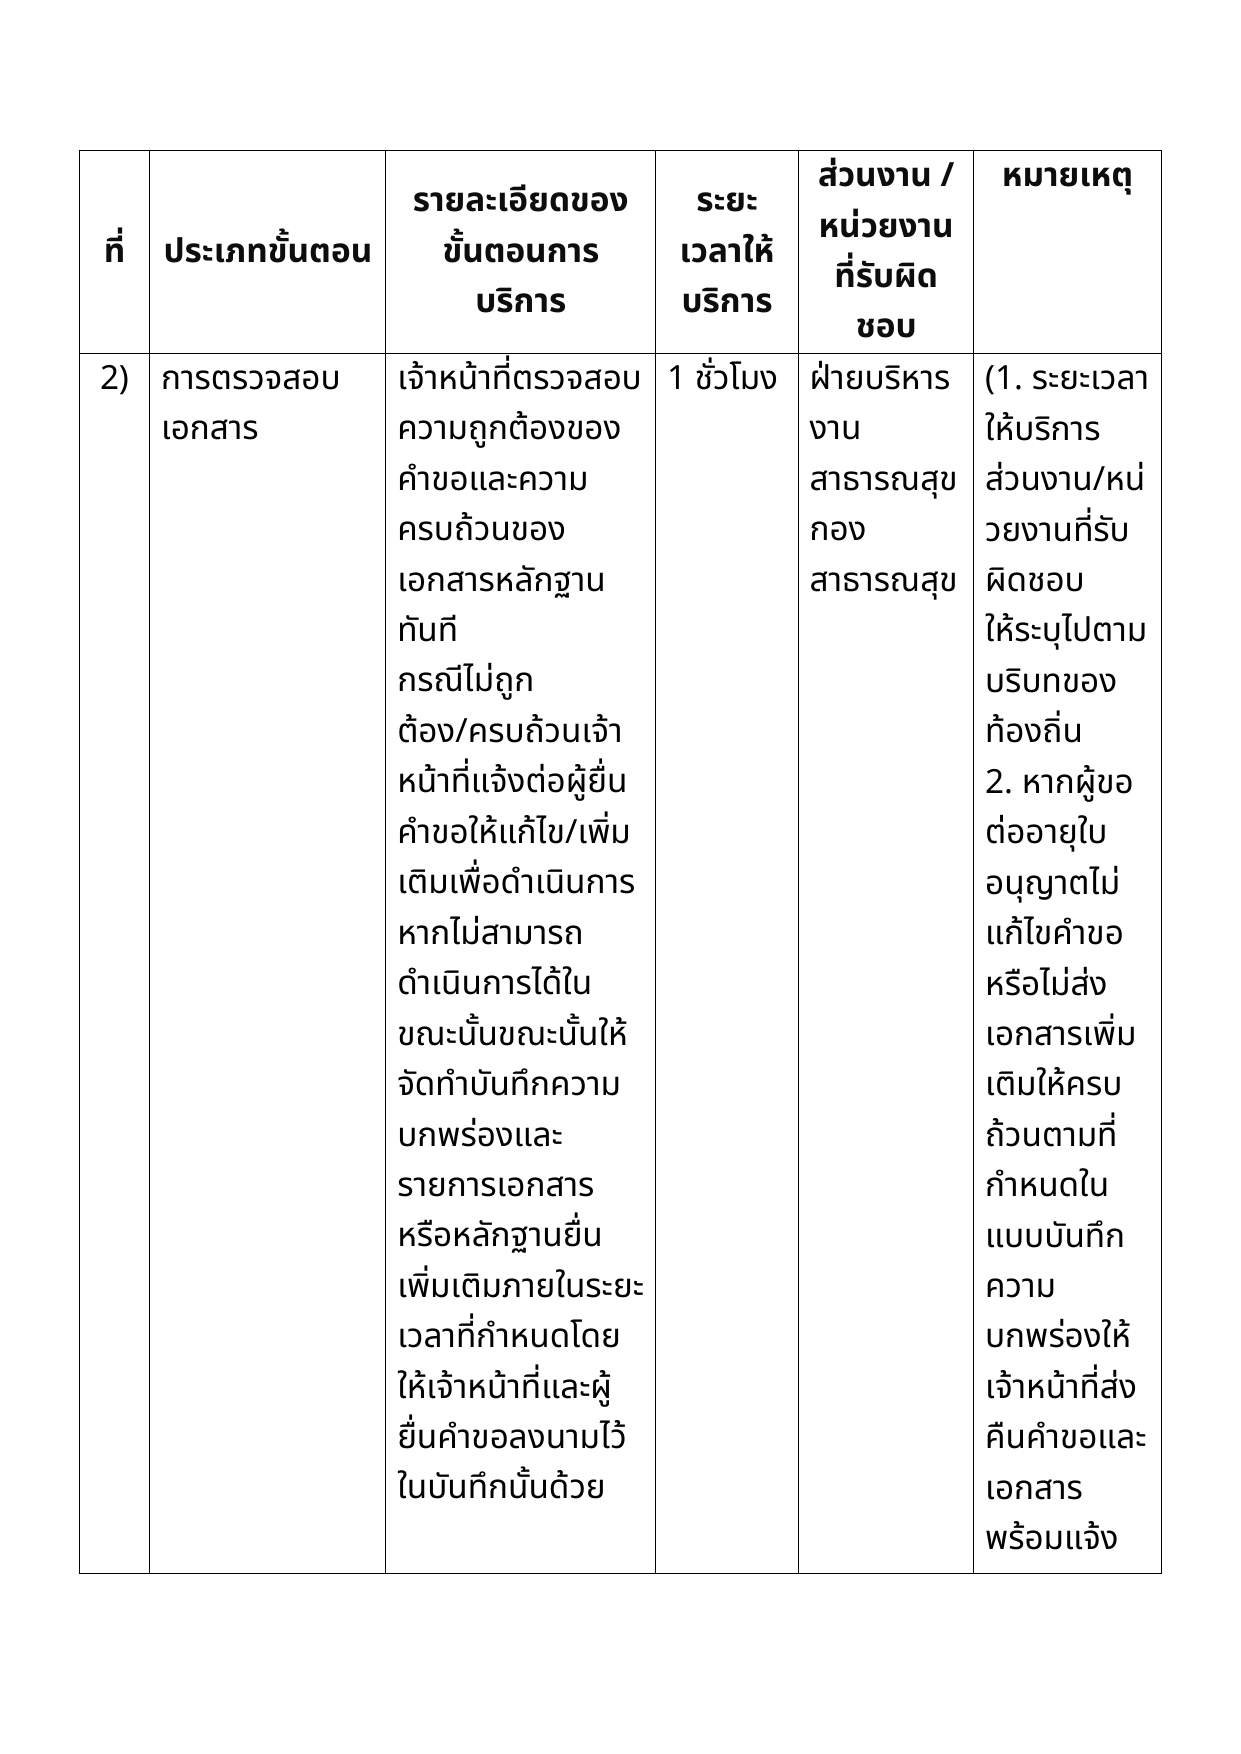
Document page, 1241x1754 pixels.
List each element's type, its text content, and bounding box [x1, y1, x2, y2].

table_header หมายเหตุ [974, 151, 1161, 353]
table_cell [386, 354, 655, 1573]
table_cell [974, 354, 1161, 1573]
table_header ที่ [80, 151, 149, 353]
table_header ประเภทขั้นตอน [150, 151, 385, 353]
table_cell การตรวจสอบเอกสาร [150, 354, 385, 1573]
table_header รายละเอียดของขั้นตอนการบริการ [386, 151, 655, 353]
table_cell ฝ่ายบริหารงานสาธารณสุขกองสาธารณสุข [799, 354, 973, 1573]
table_cell 2) [80, 354, 149, 1573]
table_cell 1 ชั่วโมง [656, 354, 798, 1573]
table_header ระยะเวลาให้บริการ [656, 151, 798, 353]
table_header ส่วนงาน / หน่วยงานที่รับผิดชอบ [799, 151, 973, 353]
